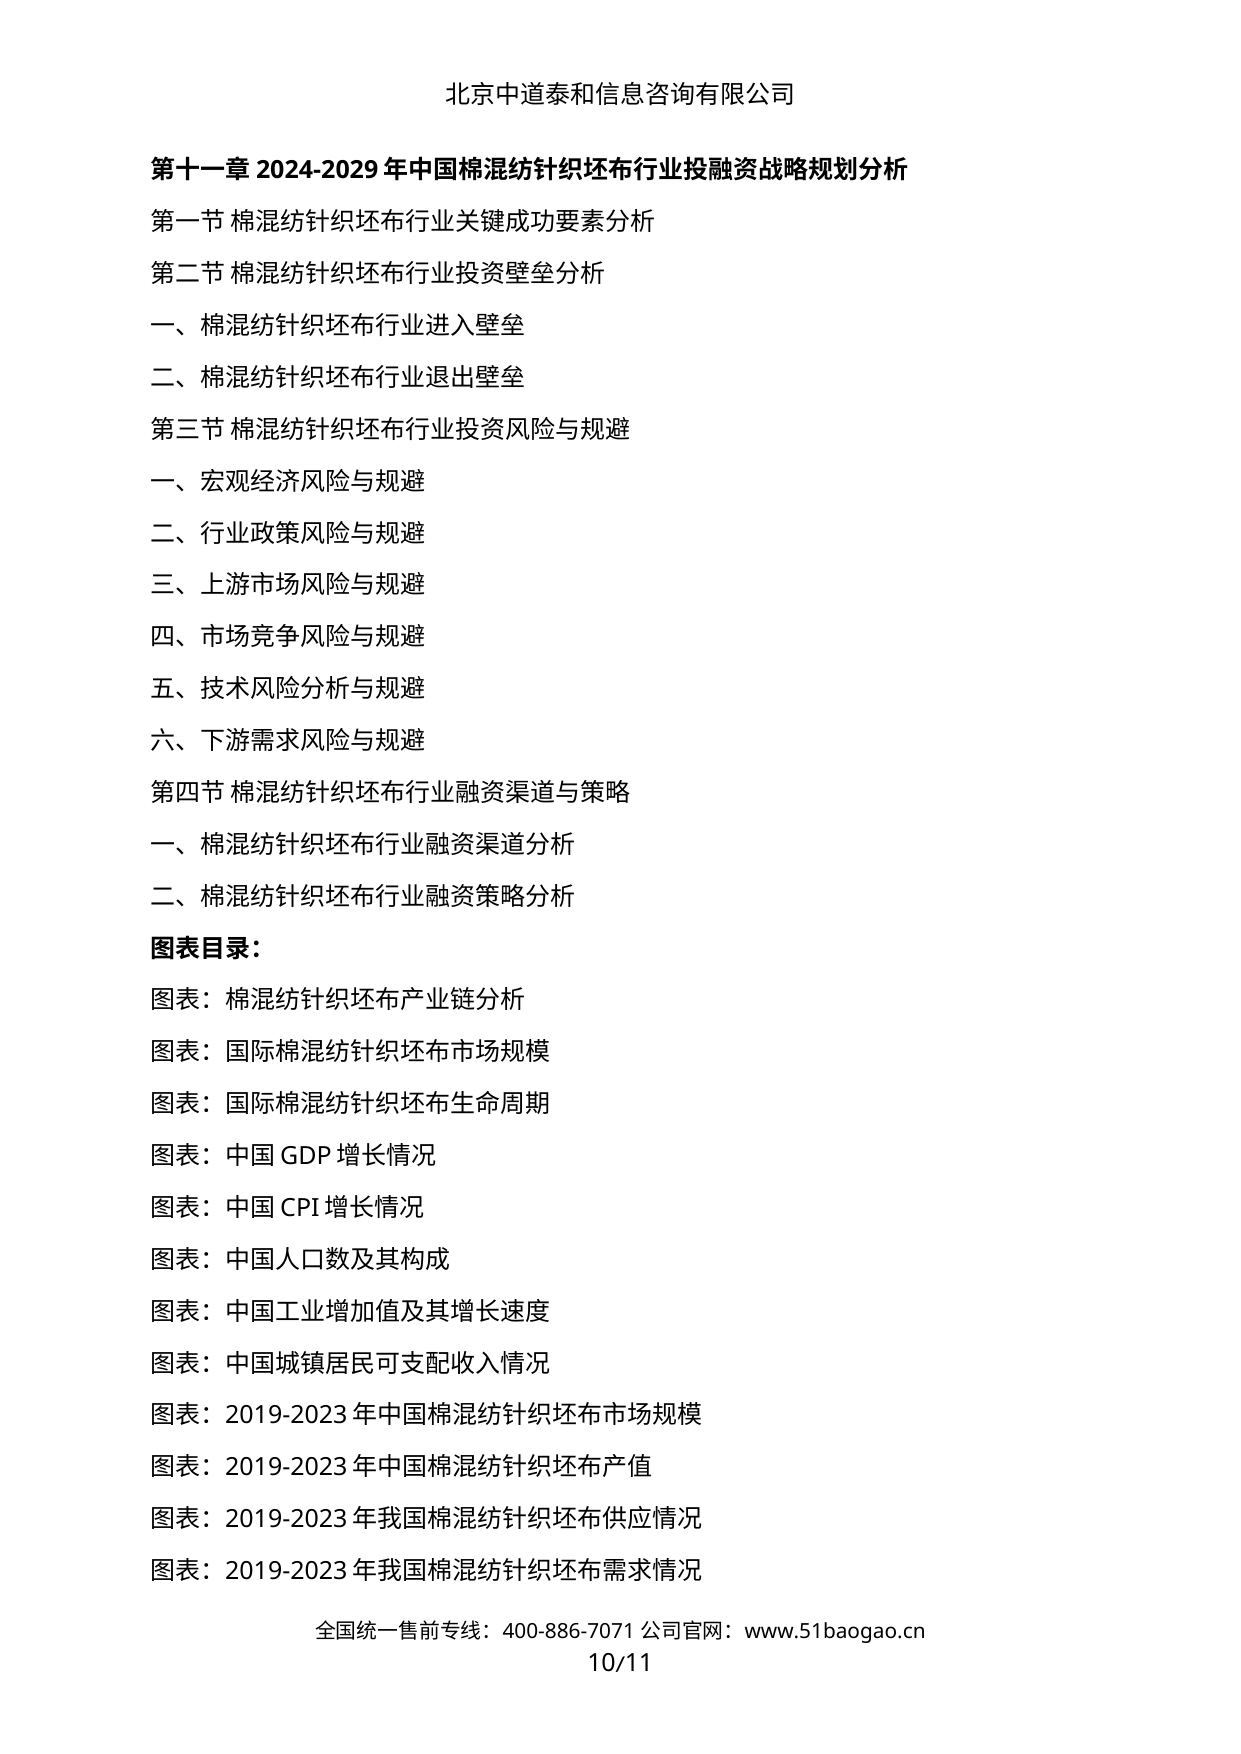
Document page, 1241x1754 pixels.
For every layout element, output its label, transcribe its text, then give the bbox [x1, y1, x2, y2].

text 三、上游市场风险与规避 [150, 565, 1090, 601]
text 六、下游需求风险与规避 [150, 721, 1090, 757]
text 二、棉混纺针织坯布行业融资策略分析 [150, 876, 1090, 912]
text 图表：国际棉混纺针织坯布生命周期 [150, 1084, 1090, 1120]
text 二、棉混纺针织坯布行业退出壁垒 [150, 357, 1090, 394]
text 一、棉混纺针织坯布行业融资渠道分析 [150, 824, 1090, 861]
text 图表：棉混纺针织坯布产业链分析 [150, 980, 1090, 1016]
text 图表：中国工业增加值及其增长速度 [150, 1291, 1090, 1327]
text 图表：2019-2023年我国棉混纺针织坯布供应情况 [150, 1499, 1090, 1535]
text 一、宏观经济风险与规避 [150, 461, 1090, 497]
text 图表：中国城镇居民可支配收入情况 [150, 1343, 1090, 1379]
text 图表：2019-2023年我国棉混纺针织坯布需求情况 [150, 1551, 1090, 1587]
text 五、技术风险分析与规避 [150, 669, 1090, 705]
text 图表：中国CPI增长情况 [150, 1187, 1090, 1224]
text 图表：中国人口数及其构成 [150, 1239, 1090, 1276]
text 四、市场竞争风险与规避 [150, 617, 1090, 653]
text 图表：国际棉混纺针织坯布市场规模 [150, 1032, 1090, 1068]
text 第二节 棉混纺针织坯布行业投资壁垒分析 [150, 254, 1090, 290]
text 图表：2019-2023年中国棉混纺针织坯布市场规模 [150, 1395, 1090, 1431]
text 第一节 棉混纺针织坯布行业关键成功要素分析 [150, 202, 1090, 238]
text 图表：2019-2023年中国棉混纺针织坯布产值 [150, 1447, 1090, 1483]
text 第三节 棉混纺针织坯布行业投资风险与规避 [150, 409, 1090, 446]
text 第十一章 2024-2029年中国棉混纺针织坯布行业投融资战略规划分析 [150, 150, 1090, 186]
text 一、棉混纺针织坯布行业进入壁垒 [150, 306, 1090, 342]
text 图表：中国GDP增长情况 [150, 1136, 1090, 1172]
text 第四节 棉混纺针织坯布行业融资渠道与策略 [150, 772, 1090, 809]
text 图表目录： [150, 928, 1090, 964]
text 二、行业政策风险与规避 [150, 513, 1090, 549]
